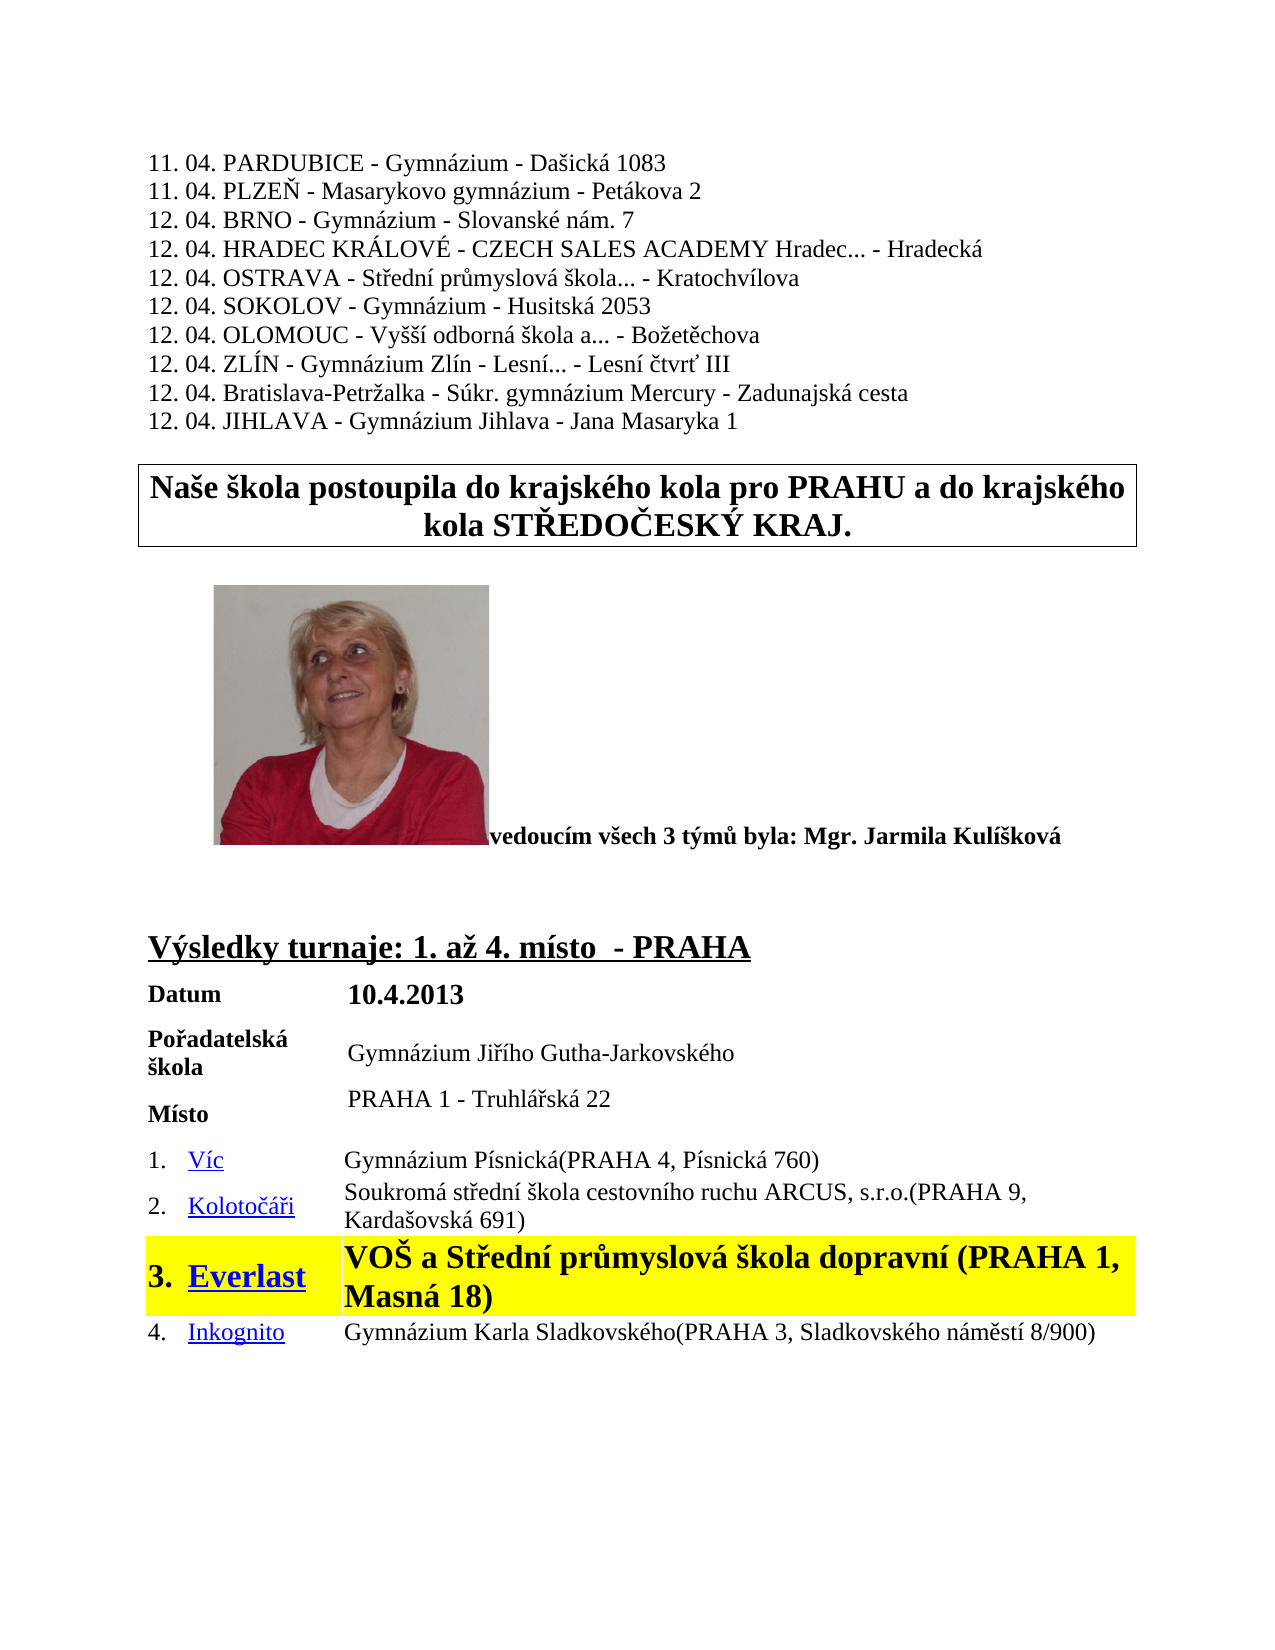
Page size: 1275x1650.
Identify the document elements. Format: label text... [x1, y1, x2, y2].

table_cell 3. [146, 1236, 186, 1316]
table_cell Gymnázium Jiřího Gutha-Jarkovského [346, 1022, 1131, 1083]
table_cell Pořadatelská škola [146, 1022, 346, 1083]
table_header 10.4.2013 [346, 965, 1131, 1022]
table_cell 1. [146, 1144, 186, 1175]
table_cell 4. [146, 1316, 186, 1348]
table_cell VOŠ a Střední průmyslová škola dopravní (PRAHA 1, Masná 18) [343, 1236, 1135, 1316]
text Výsledky turnaje: 1. až 4. místo - PRAHA [148, 927, 1127, 965]
table_cell Místo [146, 1083, 346, 1143]
text 12. 04. BRNO - Gymnázium - Slovanské nám. 7 [148, 205, 1127, 234]
text Naše škola postoupila do krajského kola pro PRAHU a do krajského kola STŘEDOČESKÝ KRAJ. [139, 465, 1136, 546]
table_cell Gymnázium Písnická(PRAHA 4, Písnická 760) [343, 1144, 1135, 1175]
text 12. 04. OLOMOUC - Vyšší odborná škola a... - Božetěchova [148, 320, 1127, 349]
table_cell Gymnázium Karla Sladkovského(PRAHA 3, Sladkovského náměstí 8/900) [343, 1316, 1135, 1348]
text 12. 04. JIHLAVA - Gymnázium Jihlava - Jana Masaryka 1 [148, 406, 1127, 435]
picture [213, 585, 490, 845]
text 12. 04. ZLÍN - Gymnázium Zlín - Lesní... - Lesní čtvrť III [148, 349, 1127, 378]
text 12. 04. SOKOLOV - Gymnázium - Husitská 2053 [148, 291, 1127, 320]
text 11. 04. PLZEŇ - Masarykovo gymnázium - Petákova 2 [148, 176, 1127, 205]
table_cell Everlast [186, 1236, 342, 1316]
table_cell Soukromá střední škola cestovního ruchu ARCUS, s.r.o.(PRAHA 9, Kardašovská 691) [343, 1175, 1135, 1236]
text 12. 04. OSTRAVA - Střední průmyslová škola... - Kratochvílova [148, 263, 1127, 291]
table_cell Víc [186, 1144, 342, 1175]
table_cell PRAHA 1 - Truhlářská 22 [346, 1083, 1131, 1143]
table_header Datum [146, 965, 346, 1022]
table_cell Kolotočáři [186, 1175, 342, 1236]
text 11. 04. PARDUBICE - Gymnázium - Dašická 1083 [148, 148, 1127, 176]
table_cell Inkognito [186, 1316, 342, 1348]
text 12. 04. Bratislava-Petržalka - Súkr. gymnázium Mercury - Zadunajská cesta [148, 378, 1127, 406]
table_cell 2. [146, 1175, 186, 1236]
text 12. 04. HRADEC KRÁLOVÉ - CZECH SALES ACADEMY Hradec... - Hradecká [148, 234, 1127, 263]
